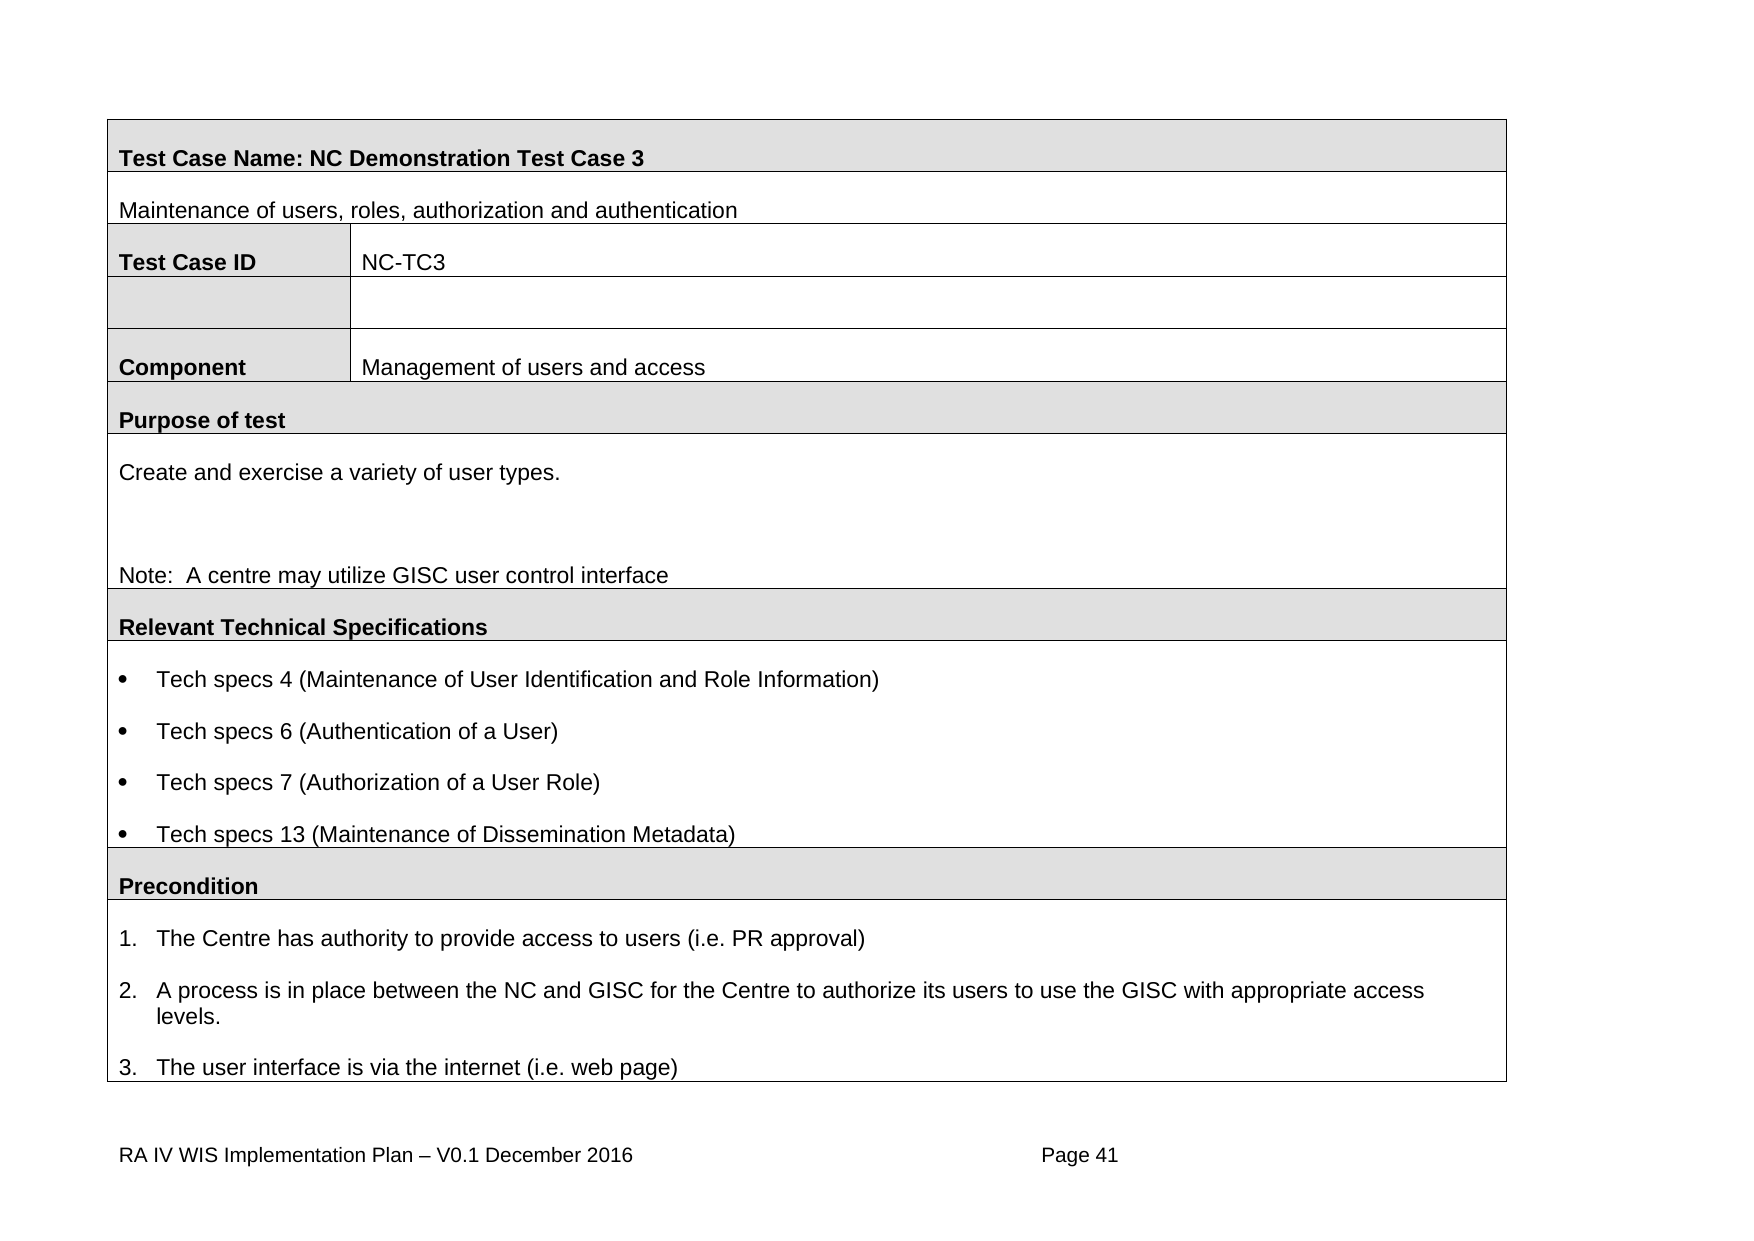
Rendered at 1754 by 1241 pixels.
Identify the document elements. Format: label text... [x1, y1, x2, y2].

table_cell Create and exercise a variety of user types. Note: A centre may utilize GISC user control interface [108, 434, 1506, 588]
table_cell Precondition [108, 848, 1506, 899]
table_cell Tech specs 4 (Maintenance of User Identification and Role Information) Tech specs 6 (Authentication of a User) Tech specs 7 (Authorization of a User Role) Tech specs 13 (Maintenance of Dissemination Metadata) [108, 641, 1506, 847]
table_cell Relevant Technical Specifications [108, 589, 1506, 640]
table_cell The Centre has authority to provide access to users (i.e. PR approval) A process is in place between the NC and GISC for the Centre to authorize its users to use the GISC with appropriate access levels. The user interface is via the internet (i.e. web page) [108, 900, 1506, 1081]
table_header Test Case Name: NC Demonstration Test Case 3 [108, 120, 1506, 171]
table_cell Management of users and access [351, 329, 1506, 381]
table_cell [351, 277, 1506, 328]
table_cell NC-TC3 [351, 224, 1506, 276]
table_cell Component [108, 329, 350, 381]
table_cell Purpose of test [108, 382, 1506, 433]
table_cell Maintenance of users, roles, authorization and authentication [108, 172, 1506, 223]
table_cell Test Case ID [108, 224, 350, 276]
table_cell [108, 277, 350, 328]
